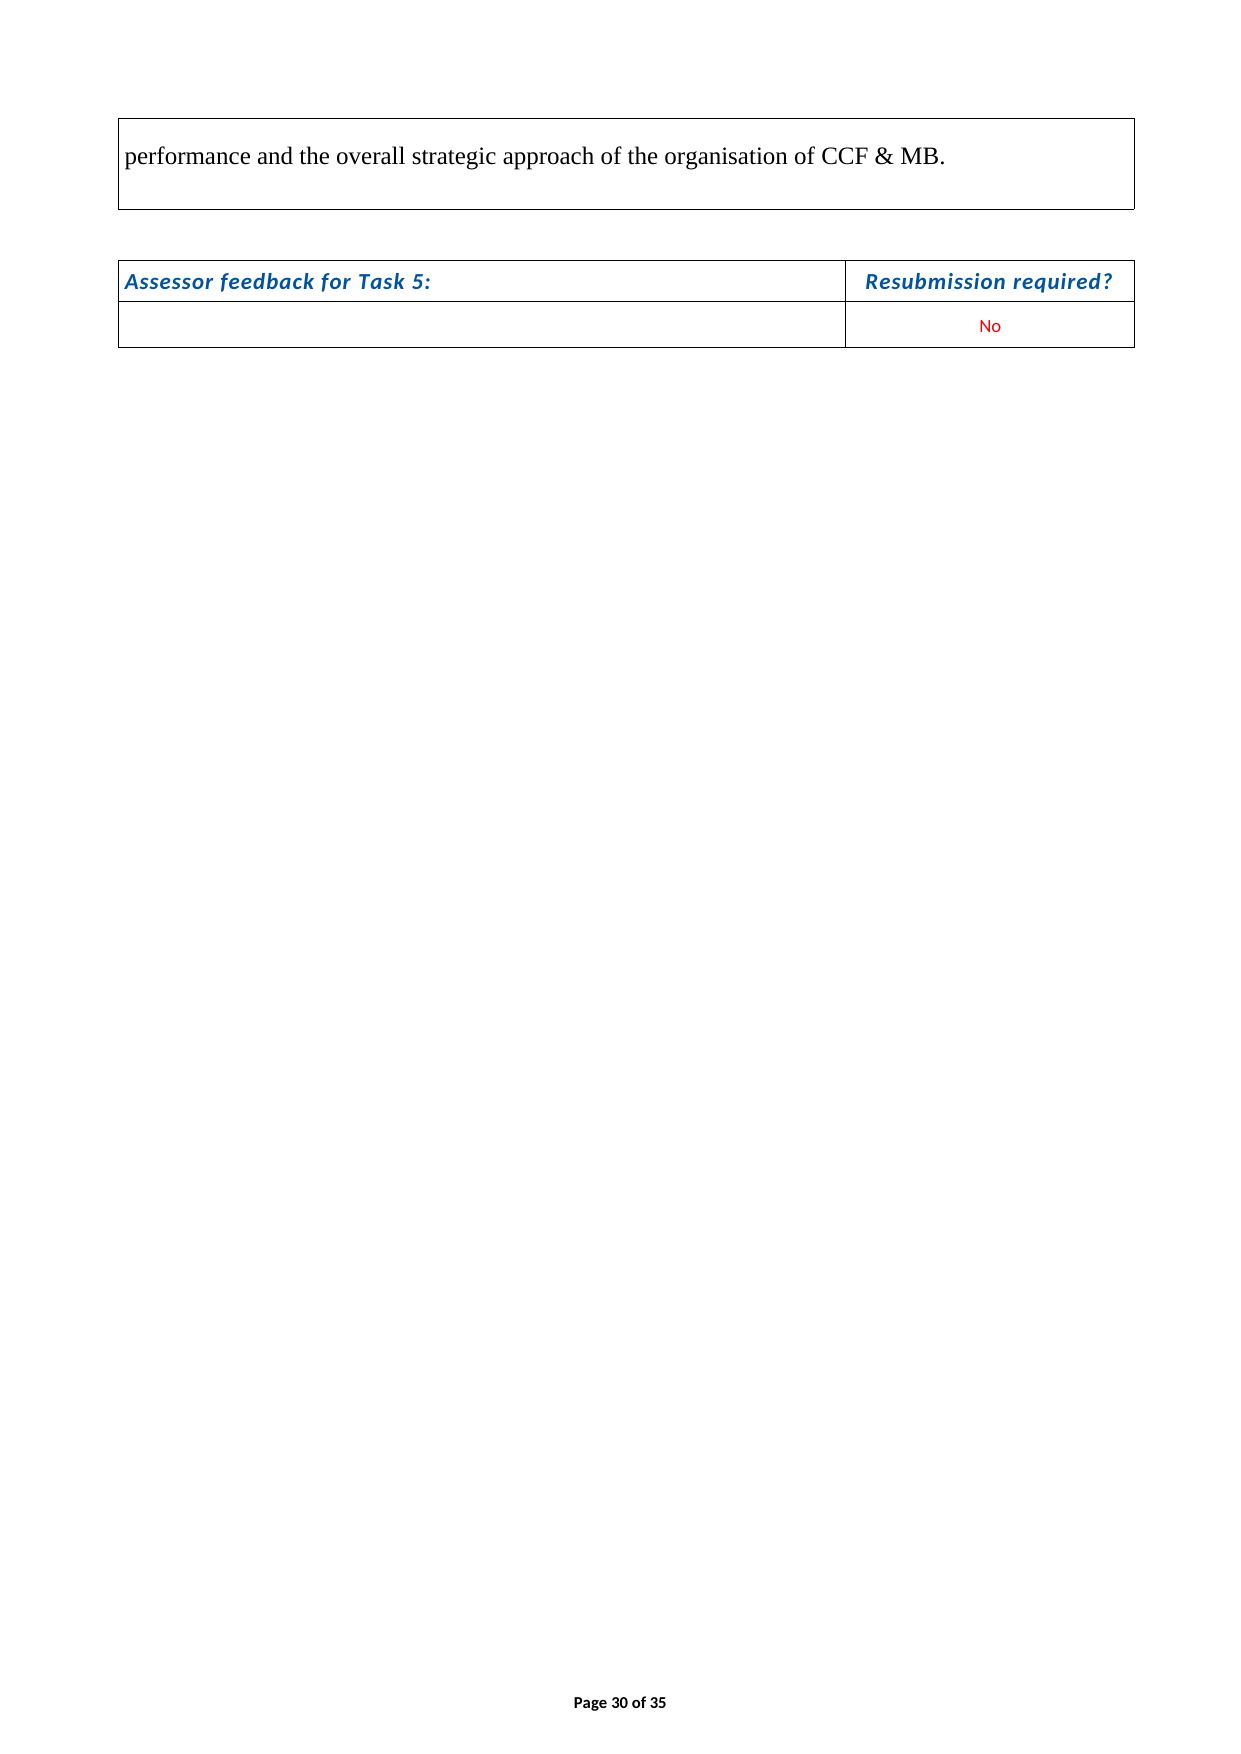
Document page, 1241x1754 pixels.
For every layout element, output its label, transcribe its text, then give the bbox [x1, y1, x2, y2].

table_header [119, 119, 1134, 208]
table_header Resubmission required? [846, 261, 1134, 301]
table_cell [119, 302, 845, 347]
table_cell [846, 302, 1134, 347]
table_header Assessor feedback for Task 5: [119, 261, 845, 301]
